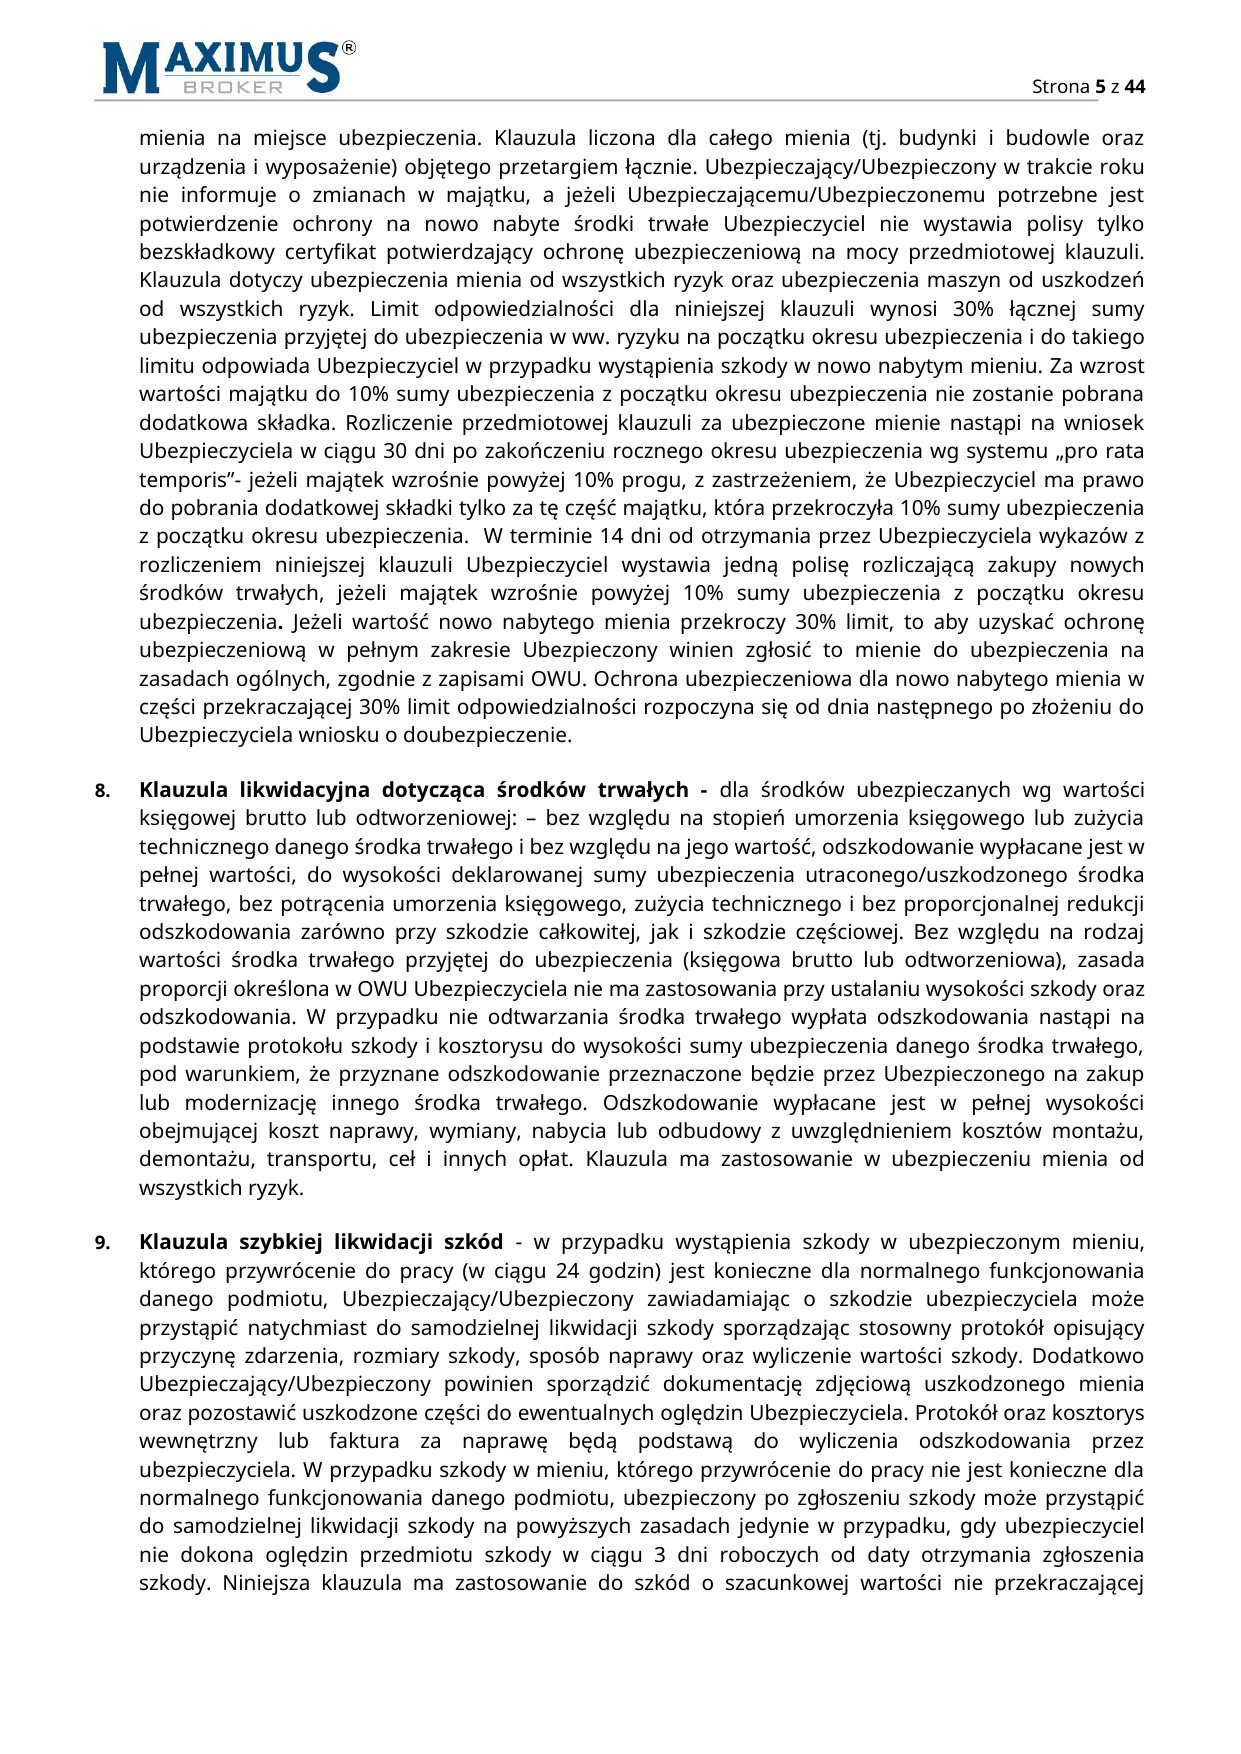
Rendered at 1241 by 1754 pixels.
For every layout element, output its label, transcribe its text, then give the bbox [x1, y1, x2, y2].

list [94, 123, 1146, 749]
picture [97, 36, 362, 98]
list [94, 1227, 1146, 1597]
list Klauzula likwidacyjna dotycząca środków trwałych - dla środków ubezpieczanych wg wartości księgowej brutto lub odtworzeniowej: – bez względu na stopień umorzenia księgowego lub zużycia technicznego danego środka trwałego i bez względu na jego wartość, odszkodowanie wypłacane jest w pełnej wartości, do wysokości deklarowanej sumy ubezpieczenia utraconego/uszkodzonego środka trwałego, bez potrącenia umorzenia księgowego, zużycia technicznego i bez proporcjonalnej redukcji odszkodowania zarówno przy szkodzie całkowitej, jak i szkodzie częściowej. Bez względu na rodzaj wartości środka trwałego przyjętej do ubezpieczenia (księgowa brutto lub odtworzeniowa), zasada proporcji określona w OWU Ubezpieczyciela nie ma zastosowania przy ustalaniu wysokości szkody oraz odszkodowania. W przypadku nie odtwarzania środka trwałego wypłata odszkodowania nastąpi na podstawie protokołu szkody i kosztorysu do wysokości sumy ubezpieczenia danego środka trwałego, pod warunkiem, że przyznane odszkodowanie przeznaczone będzie przez Ubezpieczonego na zakup lub modernizację innego środka trwałego. Odszkodowanie wypłacane jest w pełnej wysokości obejmującej koszt naprawy, wymiany, nabycia lub odbudowy z uwzględnieniem kosztów montażu, demontażu, transportu, ceł i innych opłat. Klauzula ma zastosowanie w ubezpieczeniu mienia od wszystkich ryzyk. [94, 775, 1146, 1201]
